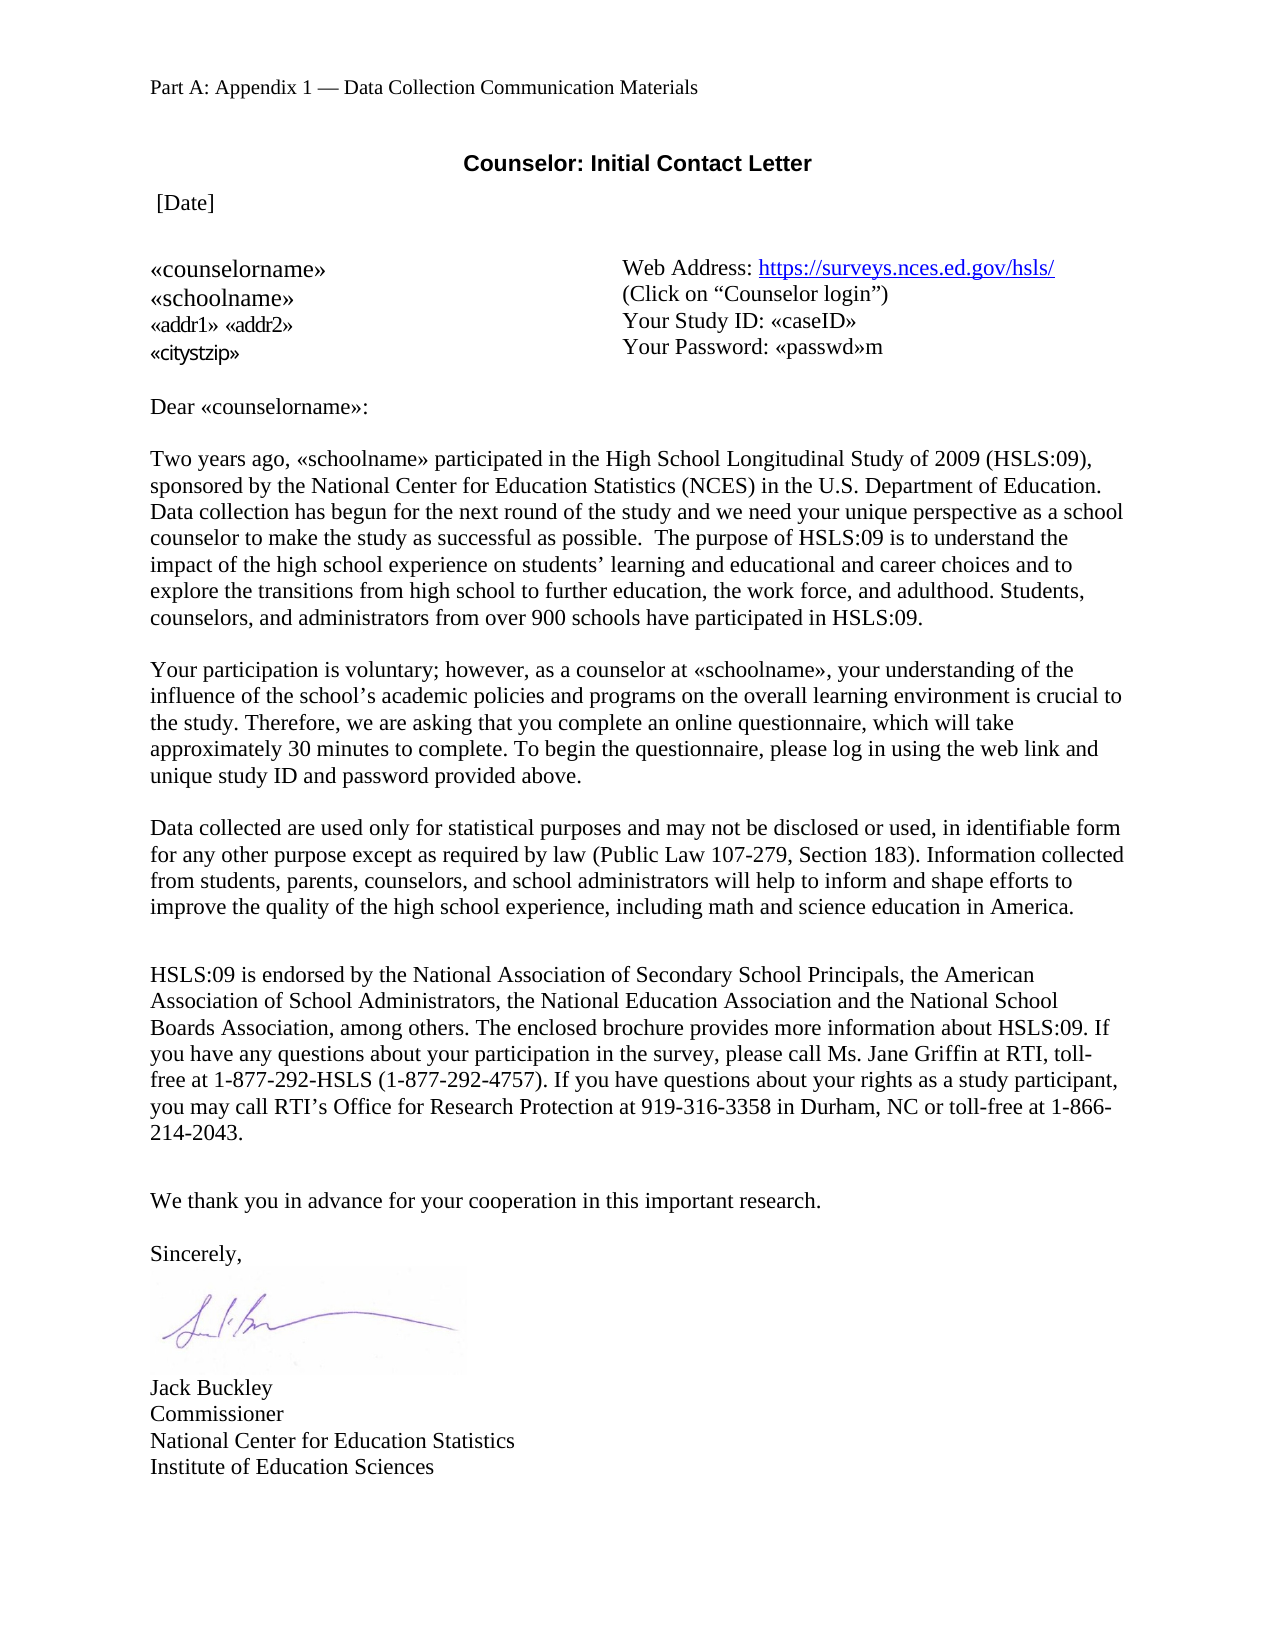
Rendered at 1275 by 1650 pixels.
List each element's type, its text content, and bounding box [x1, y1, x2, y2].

text Sincerely, [150, 1240, 1125, 1266]
text [Date] [150, 189, 1125, 215]
table_header «counselorname» «schoolname» «addr1» «addr2» «citystzip» [139, 254, 611, 366]
text Dear «counselorname»: [150, 393, 1125, 419]
picture [150, 1266, 468, 1375]
text We thank you in advance for your cooperation in this important research. [150, 1187, 1125, 1213]
text HSLS:09 is endorsed by the National Association of Secondary School Principals, the American Association of School Administrators, the National Education Association and the National School Boards Association, among others. The enclosed brochure provides more information about HSLS:09. If you have any questions about your participation in the survey, please call Ms. Jane Griffin at RTI, toll-free at 1-877-292-HSLS (1-877-292-4757). If you have questions about your rights as a study participant, you may call RTI’s Office for Research Protection at 919-316-3358 in Durham, NC or toll-free at 1-866-214-2043. [150, 961, 1125, 1146]
table_header Web Address: https://surveys.nces.ed.gov/hsls/ (Click on “Counselor login”) Your Study ID: «caseID» Your Password: «passwd»m [611, 254, 1095, 366]
text Your participation is voluntary; however, as a counselor at «schoolname», your understanding of the influence of the school’s academic policies and programs on the overall learning environment is crucial to the study. Therefore, we are asking that you complete an online questionnaire, which will take approximately 30 minutes to complete. To begin the questionnaire, please log in using the web link and unique study ID and password provided above. [150, 656, 1125, 788]
text Jack Buckley [150, 1374, 1125, 1401]
text Data collected are used only for statistical purposes and may not be disclosed or used, in identifiable form for any other purpose except as required by law (Public Law 107-279, Section 183). Information collected from students, parents, counselors, and school administrators will help to inform and shape efforts to improve the quality of the high school experience, including math and science education in America. [150, 814, 1125, 920]
text Two years ago, «schoolname» participated in the of 2009 (HSLS:09), sponsored by the National Center for Education Statistics (NCES) in the U.S. Department of Education. Data collection has begun for the next round of the study and we need your unique perspective as a school counselor to make the study as successful as possible. The purpose of HSLS:09 is to understand the impact of the high school experience on students’ learning and educational and career choices and to explore the transitions from high school to further education, the work force, and adulthood. Students, counselors, and administrators from over 900 schools have participated in HSLS:09. [150, 445, 1125, 630]
text Institute of Education Sciences [150, 1453, 1125, 1479]
subtitle Counselor: Initial Contact Letter [150, 150, 1125, 176]
text National Center for Education Statistics [150, 1427, 1125, 1453]
text Commissioner [150, 1401, 1125, 1427]
